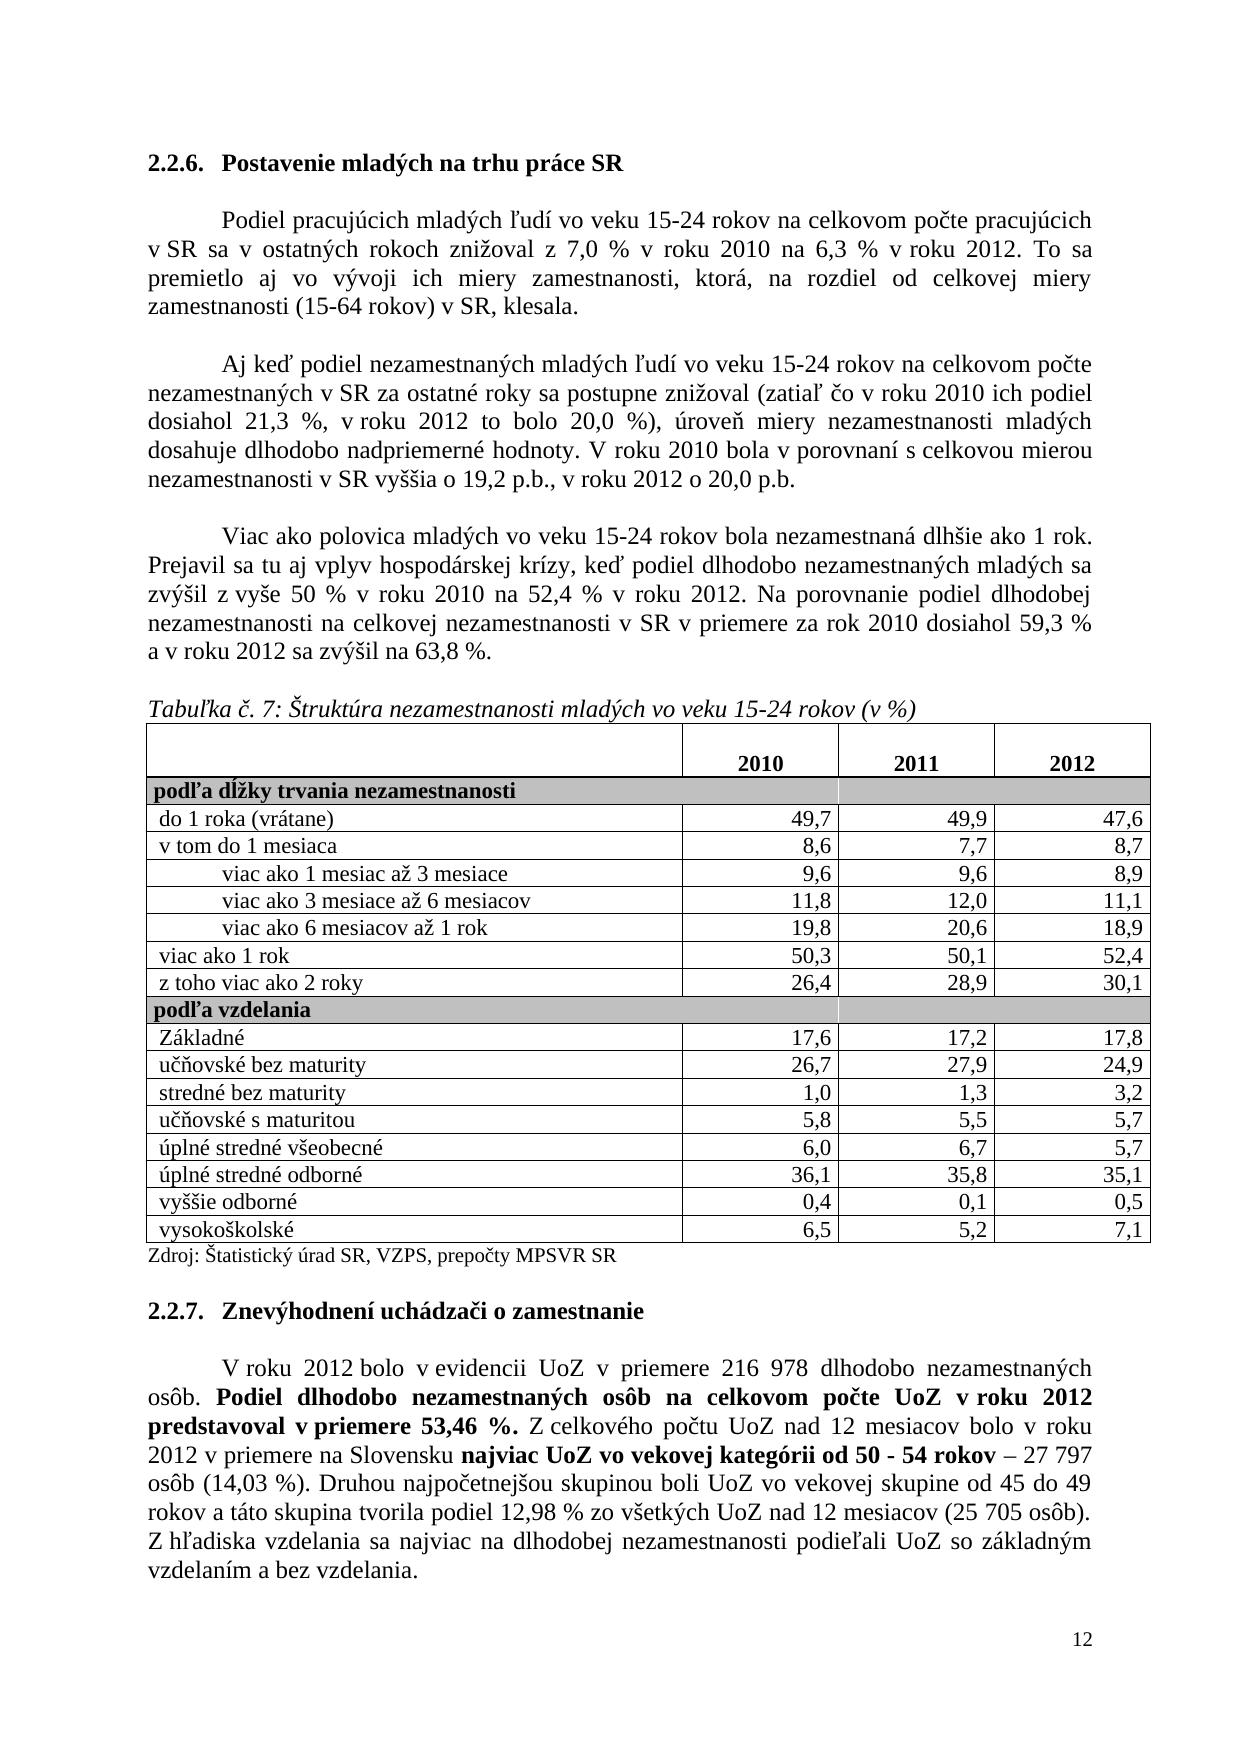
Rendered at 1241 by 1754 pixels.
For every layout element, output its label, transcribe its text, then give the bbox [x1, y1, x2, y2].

table_cell 47,6 [995, 805, 1150, 831]
table_cell 9,6 [839, 860, 994, 886]
table_cell z toho viac ako 2 roky [147, 969, 682, 996]
text V roku 2012 bolo v evidencii UoZ v priemere 216 978 dlhodobo nezamestnaných osôb. Podiel dlhodobo nezamestnaných osôb na celkovom počte UoZ v roku 2012 predstavoval v priemere 53,46 %. Z celkového počtu UoZ nad 12 mesiacov bolo v roku 2012 v priemere na Slovensku najviac UoZ vo vekovej kategórii od 50 - 54 rokov – 27 797 osôb (14,03 %). Druhou najpočetnejšou skupinou boli UoZ vo vekovej skupine od 45 do 49 rokov a táto skupina tvorila podiel 12,98 % zo všetkých UoZ nad 12 mesiacov (25 705 osôb). Z hľadiska vzdelania sa najviac na dlhodobej nezamestnanosti podieľali UoZ so základným vzdelaním a bez vzdelania. [148, 1353, 1093, 1583]
table_cell 26,4 [683, 969, 838, 996]
table_header 2012 [995, 724, 1150, 776]
table_cell [994, 997, 1150, 1023]
table_cell 27,9 [839, 1051, 994, 1078]
table_cell 50,3 [683, 942, 838, 968]
table_cell 20,6 [839, 914, 994, 941]
table_cell viac ako 6 mesiacov až 1 rok [147, 914, 682, 941]
table_cell 6,0 [683, 1134, 838, 1160]
table_cell do 1 roka (vrátane) [147, 805, 682, 831]
table_cell 3,2 [995, 1079, 1150, 1105]
table_cell [994, 778, 1150, 804]
table_cell 5,5 [839, 1106, 994, 1132]
table_cell 18,9 [995, 914, 1150, 941]
table_cell 26,7 [683, 1051, 838, 1078]
table_cell viac ako 3 mesiace až 6 mesiacov [147, 887, 682, 913]
table_cell 24,9 [995, 1051, 1150, 1078]
table_cell 6,5 [683, 1216, 838, 1242]
table_cell 36,1 [683, 1161, 838, 1187]
table_header [147, 724, 682, 776]
table_cell 11,1 [995, 887, 1150, 913]
table_cell úplné stredné všeobecné [147, 1134, 682, 1160]
text Viac ako polovica mladých vo veku 15-24 rokov bola nezamestnaná dlhšie ako 1 rok. Prejavil sa tu aj vplyv hospodárskej krízy, keď podiel dlhodobo nezamestnaných mladých sa zvýšil z vyše 50 % v roku 2010 na 52,4 % v roku 2012. Na porovnanie podiel dlhodobej nezamestnanosti na celkovej nezamestnanosti v SR v priemere za rok 2010 dosiahol 59,3 % a v roku 2012 sa zvýšil na 63,8 %. [148, 521, 1093, 665]
table_cell učňovské s maturitou [147, 1106, 682, 1132]
table_cell 8,9 [995, 860, 1150, 886]
table_cell 17,8 [995, 1024, 1150, 1050]
table_cell 0,5 [995, 1188, 1150, 1215]
table_cell 7,1 [995, 1216, 1150, 1242]
table_cell 49,9 [839, 805, 994, 831]
table_cell 6,7 [839, 1134, 994, 1160]
table_cell 19,8 [683, 914, 838, 941]
table_cell 5,7 [995, 1106, 1150, 1132]
table_cell Základné [147, 1024, 682, 1050]
table_cell 0,4 [683, 1188, 838, 1215]
table_cell 28,9 [839, 969, 994, 996]
table_cell vyššie odborné [147, 1188, 682, 1215]
table_cell 17,2 [839, 1024, 994, 1050]
table_cell 30,1 [995, 969, 1150, 996]
table_cell 8,6 [683, 832, 838, 858]
table_cell 5,7 [995, 1134, 1150, 1160]
table_cell podľa vzdelania [147, 997, 683, 1023]
table_cell v tom do 1 mesiaca [147, 832, 682, 858]
table_cell 9,6 [683, 860, 838, 886]
table_cell 8,7 [995, 832, 1150, 858]
table_cell vysokoškolské [147, 1216, 682, 1242]
table_cell [683, 778, 838, 804]
table_cell úplné stredné odborné [147, 1161, 682, 1187]
table_cell 52,4 [995, 942, 1150, 968]
table_header 2010 [683, 724, 838, 776]
table_cell 5,8 [683, 1106, 838, 1132]
table_cell 7,7 [839, 832, 994, 858]
table_cell [683, 997, 838, 1023]
table_cell stredné bez maturity [147, 1079, 682, 1105]
table_cell viac ako 1 mesiac až 3 mesiace [147, 860, 682, 886]
table_cell podľa dĺžky trvania nezamestnanosti [147, 778, 683, 804]
table_cell 35,8 [839, 1161, 994, 1187]
table_cell 12,0 [839, 887, 994, 913]
table_cell učňovské bez maturity [147, 1051, 682, 1078]
text Aj keď podiel nezamestnaných mladých ľudí vo veku 15-24 rokov na celkovom počte nezamestnaných v SR za ostatné roky sa postupne znižoval (zatiaľ čo v roku 2010 ich podiel dosiahol 21,3 %, v roku 2012 to bolo 20,0 %), úroveň miery nezamestnanosti mladých dosahuje dlhodobo nadpriemerné hodnoty. V roku 2010 bola v porovnaní s celkovou mierou nezamestnanosti v SR vyššia o 19,2 p.b., v roku 2012 o 20,0 p.b. [148, 349, 1093, 493]
table_header 2011 [839, 724, 994, 776]
table_cell 49,7 [683, 805, 838, 831]
table_cell 0,1 [839, 1188, 994, 1215]
title Postavenie mladých na trhu práce SR [148, 148, 1093, 176]
table_cell 1,3 [839, 1079, 994, 1105]
text Tabuľka č. 7: Štruktúra nezamestnanosti mladých vo veku 15-24 rokov (v %) [148, 694, 1093, 723]
text Zdroj: Štatistický úrad SR, VZPS, prepočty MPSVR SR [148, 1243, 1093, 1267]
table_cell 35,1 [995, 1161, 1150, 1187]
table_cell [839, 997, 994, 1023]
table_cell 50,1 [839, 942, 994, 968]
table_cell viac ako 1 rok [147, 942, 682, 968]
text Podiel pracujúcich mladých ľudí vo veku 15-24 rokov na celkovom počte pracujúcich v SR sa v ostatných rokoch znižoval z 7,0 % v roku 2010 na 6,3 % v roku 2012. To sa premietlo aj vo vývoji ich miery zamestnanosti, ktorá, na rozdiel od celkovej miery zamestnanosti (15-64 rokov) v SR, klesala. [148, 205, 1093, 320]
title Znevýhodnení uchádzači o zamestnanie [148, 1296, 1093, 1325]
table_cell 17,6 [683, 1024, 838, 1050]
table_cell [839, 778, 994, 804]
table_cell 1,0 [683, 1079, 838, 1105]
table_cell 11,8 [683, 887, 838, 913]
table_cell 5,2 [839, 1216, 994, 1242]
